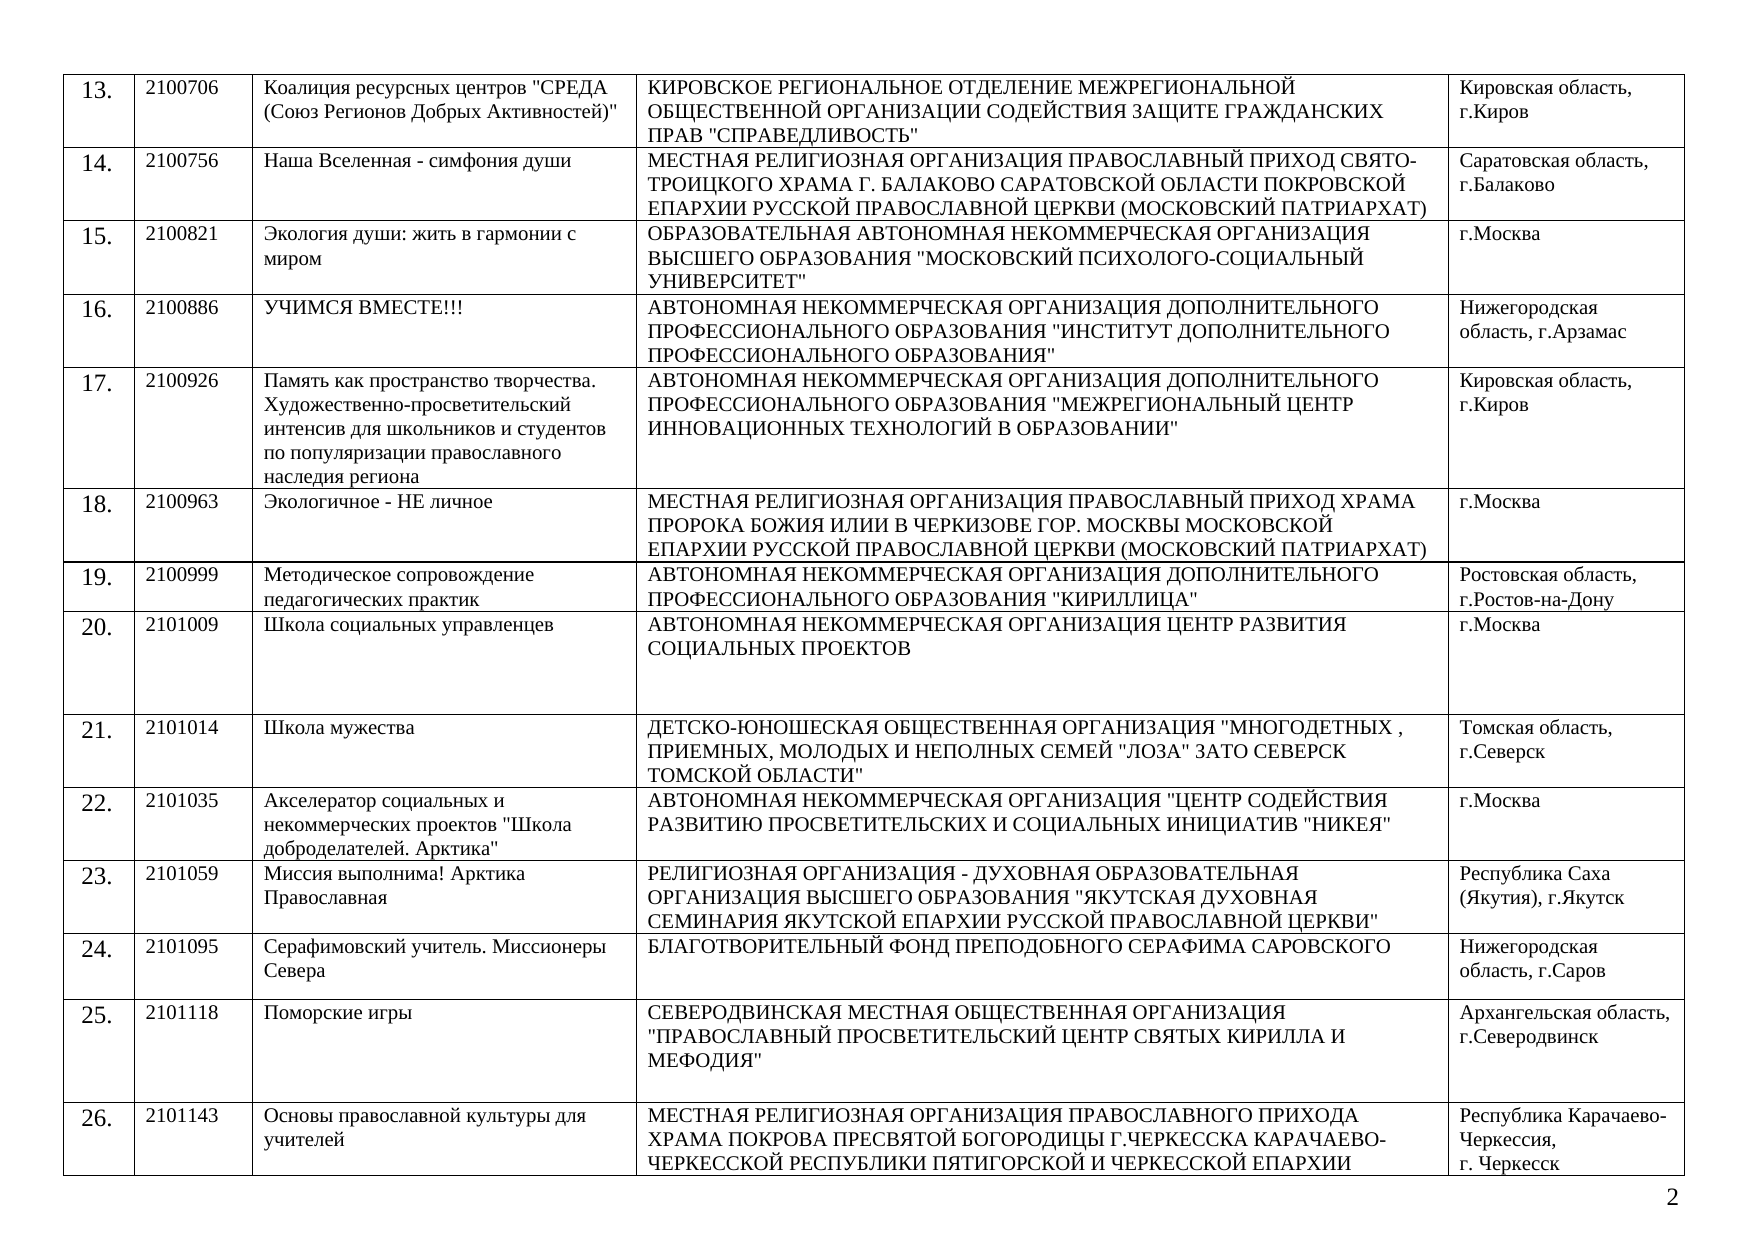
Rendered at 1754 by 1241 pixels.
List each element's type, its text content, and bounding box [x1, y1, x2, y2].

table_cell г.Москва [1449, 788, 1684, 860]
table_cell КИРОВСКОЕ РЕГИОНАЛЬНОЕ ОТДЕЛЕНИЕ МЕЖРЕГИОНАЛЬНОЙ ОБЩЕСТВЕННОЙ ОРГАНИЗАЦИИ СОДЕЙСТВИЯ ЗАЩИТЕ ГРАЖДАНСКИХ ПРАВ "СПРАВЕДЛИВОСТЬ" [637, 75, 1448, 147]
table_cell Школа социальных управленцев [253, 612, 636, 714]
table_cell г.Москва [1449, 221, 1684, 293]
table_cell [64, 788, 134, 860]
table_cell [637, 1103, 1448, 1175]
table_cell АВТОНОМНАЯ НЕКОММЕРЧЕСКАЯ ОРГАНИЗАЦИЯ ЦЕНТР РАЗВИТИЯ СОЦИАЛЬНЫХ ПРОЕКТОВ [637, 612, 1448, 714]
table_cell 2101014 [135, 715, 252, 787]
table_cell 2100999 [135, 563, 252, 611]
table_cell Архангельская область, г.Северодвинск [1449, 1000, 1684, 1102]
table_cell 2101143 [135, 1103, 252, 1175]
table_cell Поморские игры [253, 1000, 636, 1102]
table_cell [64, 612, 134, 714]
table_cell 2100963 [135, 489, 252, 561]
table_cell Томская область, г.Северск [1449, 715, 1684, 787]
table_cell Нижегородская область, г.Арзамас [1449, 295, 1684, 367]
table_cell 2101035 [135, 788, 252, 860]
table_cell Экологичное - НЕ личное [253, 489, 636, 561]
table_cell АВТОНОМНАЯ НЕКОММЕРЧЕСКАЯ ОРГАНИЗАЦИЯ "ЦЕНТР СОДЕЙСТВИЯ РАЗВИТИЮ ПРОСВЕТИТЕЛЬСКИХ И СОЦИАЛЬНЫХ ИНИЦИАТИВ "НИКЕЯ" [637, 788, 1448, 860]
table_cell УЧИМСЯ ВМЕСТЕ!!! [253, 295, 636, 367]
table_cell ОБРАЗОВАТЕЛЬНАЯ АВТОНОМНАЯ НЕКОММЕРЧЕСКАЯ ОРГАНИЗАЦИЯ ВЫСШЕГО ОБРАЗОВАНИЯ "МОСКОВСКИЙ ПСИХОЛОГО-СОЦИАЛЬНЫЙ УНИВЕРСИТЕТ" [637, 221, 1448, 293]
table_cell МЕСТНАЯ РЕЛИГИОЗНАЯ ОРГАНИЗАЦИЯ ПРАВОСЛАВНЫЙ ПРИХОД ХРАМА ПРОРОКА БОЖИЯ ИЛИИ В ЧЕРКИЗОВЕ ГОР. МОСКВЫ МОСКОВСКОЙ ЕПАРХИИ РУССКОЙ ПРАВОСЛАВНОЙ ЦЕРКВИ (МОСКОВСКИЙ ПАТРИАРХАТ) [637, 489, 1448, 561]
table_cell [64, 563, 134, 611]
table_cell 2101095 [135, 934, 252, 999]
table_cell [64, 489, 134, 561]
table_cell РЕЛИГИОЗНАЯ ОРГАНИЗАЦИЯ - ДУХОВНАЯ ОБРАЗОВАТЕЛЬНАЯ ОРГАНИЗАЦИЯ ВЫСШЕГО ОБРАЗОВАНИЯ "ЯКУТСКАЯ ДУХОВНАЯ СЕМИНАРИЯ ЯКУТСКОЙ ЕПАРХИИ РУССКОЙ ПРАВОСЛАВНОЙ ЦЕРКВИ" [637, 861, 1448, 933]
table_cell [1449, 1103, 1684, 1175]
table_cell [64, 934, 134, 999]
table_cell [64, 1103, 134, 1175]
table_cell Коалиция ресурсных центров "СРЕДА (Союз Регионов Добрых Активностей)" [253, 75, 636, 147]
table_cell 2101059 [135, 861, 252, 933]
table_cell Акселератор социальных и некоммерческих проектов "Школа доброделателей. Арктика" [253, 788, 636, 860]
table_cell Память как пространство творчества. Художественно-просветительский интенсив для школьников и студентов по популяризации православного наследия региона [253, 368, 636, 488]
table_cell Кировская область, г.Киров [1449, 368, 1684, 488]
table_cell Кировская область, г.Киров [1449, 75, 1684, 147]
table_cell [64, 368, 134, 488]
table_cell Ростовская область, г.Ростов-на-Дону [1449, 563, 1684, 611]
table_cell 2100926 [135, 368, 252, 488]
table_cell 2100886 [135, 295, 252, 367]
table_cell [64, 221, 134, 293]
table_cell [64, 148, 134, 220]
table_cell [64, 295, 134, 367]
table_cell 2101118 [135, 1000, 252, 1102]
table_cell Методическое сопровождение педагогических практик [253, 563, 636, 611]
table_cell Нижегородская область, г.Саров [1449, 934, 1684, 999]
table_cell Республика Саха (Якутия), г.Якутск [1449, 861, 1684, 933]
table_cell г.Москва [1449, 612, 1684, 714]
table_cell [64, 75, 134, 147]
table_cell 2100756 [135, 148, 252, 220]
table_cell Саратовская область, г.Балаково [1449, 148, 1684, 220]
table_cell г.Москва [1449, 489, 1684, 561]
table_cell Экология души: жить в гармонии с миром [253, 221, 636, 293]
table_cell БЛАГОТВОРИТЕЛЬНЫЙ ФОНД ПРЕПОДОБНОГО СЕРАФИМА САРОВСКОГО [637, 934, 1448, 999]
table_cell АВТОНОМНАЯ НЕКОММЕРЧЕСКАЯ ОРГАНИЗАЦИЯ ДОПОЛНИТЕЛЬНОГО ПРОФЕССИОНАЛЬНОГО ОБРАЗОВАНИЯ "МЕЖРЕГИОНАЛЬНЫЙ ЦЕНТР ИННОВАЦИОННЫХ ТЕХНОЛОГИЙ В ОБРАЗОВАНИИ" [637, 368, 1448, 488]
table_cell АВТОНОМНАЯ НЕКОММЕРЧЕСКАЯ ОРГАНИЗАЦИЯ ДОПОЛНИТЕЛЬНОГО ПРОФЕССИОНАЛЬНОГО ОБРАЗОВАНИЯ "ИНСТИТУТ ДОПОЛНИТЕЛЬНОГО ПРОФЕССИОНАЛЬНОГО ОБРАЗОВАНИЯ" [637, 295, 1448, 367]
table_cell [64, 715, 134, 787]
table_cell АВТОНОМНАЯ НЕКОММЕРЧЕСКАЯ ОРГАНИЗАЦИЯ ДОПОЛНИТЕЛЬНОГО ПРОФЕССИОНАЛЬНОГО ОБРАЗОВАНИЯ "КИРИЛЛИЦА" [637, 563, 1448, 611]
table_cell 2100706 [135, 75, 252, 147]
table_cell Школа мужества [253, 715, 636, 787]
table_cell [64, 861, 134, 933]
table_cell Наша Вселенная - симфония души [253, 148, 636, 220]
table_cell Серафимовский учитель. Миссионеры Севера [253, 934, 636, 999]
table_cell МЕСТНАЯ РЕЛИГИОЗНАЯ ОРГАНИЗАЦИЯ ПРАВОСЛАВНЫЙ ПРИХОД СВЯТО-ТРОИЦКОГО ХРАМА Г. БАЛАКОВО САРАТОВСКОЙ ОБЛАСТИ ПОКРОВСКОЙ ЕПАРХИИ РУССКОЙ ПРАВОСЛАВНОЙ ЦЕРКВИ (МОСКОВСКИЙ ПАТРИАРХАТ) [637, 148, 1448, 220]
table_cell 2101009 [135, 612, 252, 714]
table_cell [64, 1000, 134, 1102]
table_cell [253, 1103, 636, 1175]
table_cell Миссия выполнима! Арктика Православная [253, 861, 636, 933]
table_cell СЕВЕРОДВИНСКАЯ МЕСТНАЯ ОБЩЕСТВЕННАЯ ОРГАНИЗАЦИЯ "ПРАВОСЛАВНЫЙ ПРОСВЕТИТЕЛЬСКИЙ ЦЕНТР СВЯТЫХ КИРИЛЛА И МЕФОДИЯ" [637, 1000, 1448, 1102]
table_cell ДЕТСКО-ЮНОШЕСКАЯ ОБЩЕСТВЕННАЯ ОРГАНИЗАЦИЯ "МНОГОДЕТНЫХ , ПРИЕМНЫХ, МОЛОДЫХ И НЕПОЛНЫХ СЕМЕЙ "ЛОЗА" ЗАТО СЕВЕРСК ТОМСКОЙ ОБЛАСТИ" [637, 715, 1448, 787]
table_cell 2100821 [135, 221, 252, 293]
